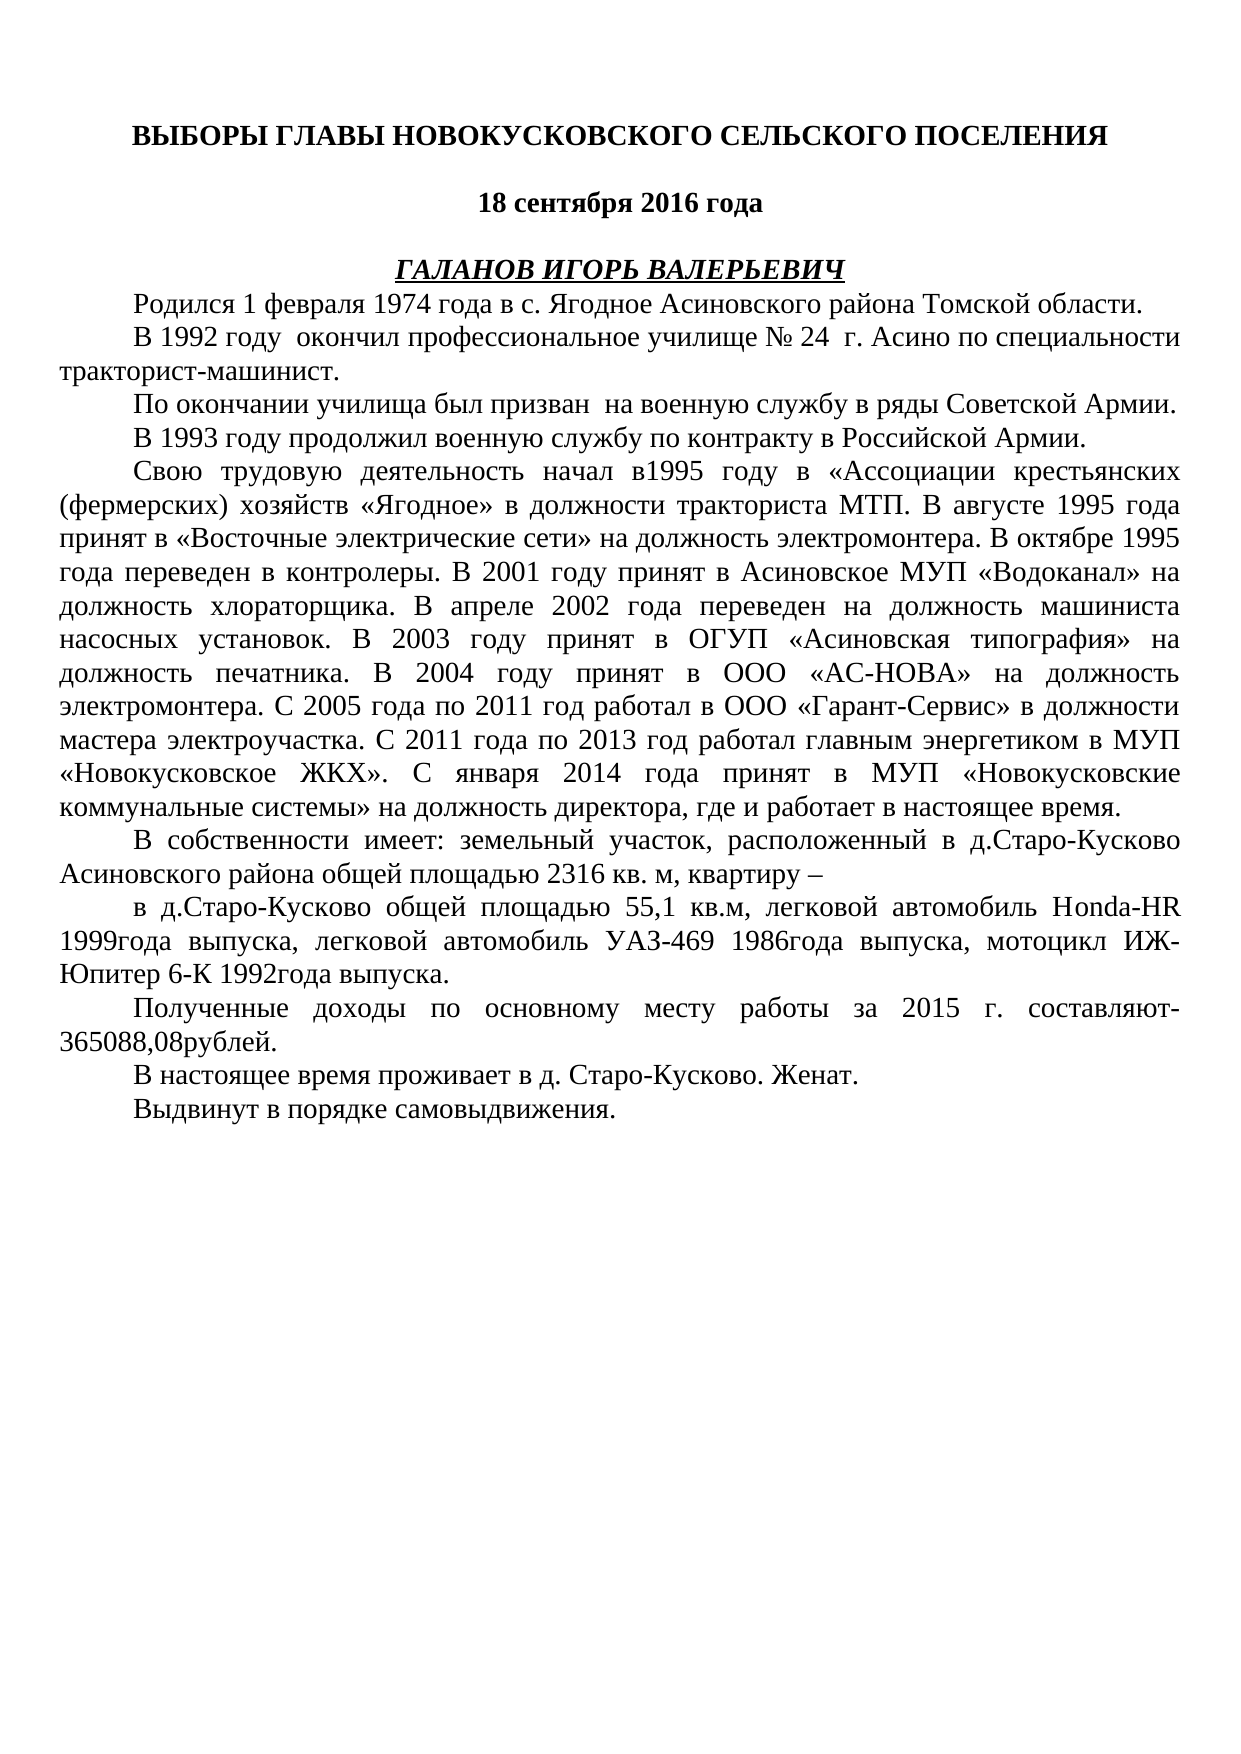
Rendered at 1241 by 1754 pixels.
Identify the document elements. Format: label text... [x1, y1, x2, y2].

text В 1993 году продолжил военную службу по контракту в Российской Армии. [59, 420, 1181, 453]
text В собственности имеет: земельный участок, расположенный в д.Старо-Кусково Асиновского района общей площадью 2316 кв. м, квартиру – [59, 822, 1181, 889]
text В настоящее время проживает в д. Старо-Кусково. Женат. [59, 1057, 1181, 1091]
text Родился 1 февраля 1974 года в с. Ягодное Асиновского района Томской области. [59, 286, 1181, 319]
text 18 сентября 2016 года [59, 185, 1181, 219]
text В 1992 году окончил профессиональное училище № 24 г. Асино по специальности тракторист-машинист. [59, 319, 1181, 386]
text По окончании училища был призван на военную службу в ряды Советской Армии. [59, 386, 1181, 420]
text ГАЛАНОВ ИГОРЬ ВАЛЕРЬЕВИЧ [59, 252, 1181, 286]
text ВЫБОРЫ ГЛАВЫ НОВОКУСКОВСКОГО СЕЛЬСКОГО ПОСЕЛЕНИЯ [59, 118, 1181, 152]
text Свою трудовую деятельность начал в1995 году в «Ассоциации крестьянских (фермерских) хозяйств «Ягодное» в должности тракториста МТП. В августе 1995 года принят в «Восточные электрические сети» на должность электромонтера. В октябре 1995 года переведен в контролеры. В 2001 году принят в Асиновское МУП «Водоканал» на должность хлораторщика. В апреле 2002 года переведен на должность машиниста насосных установок. В 2003 году принят в ОГУП «Асиновская типография» на должность печатника. В 2004 году принят в ООО «АС-НОВА» на должность электромонтера. С 2005 года по 2011 год работал в ООО «Гарант-Сервис» в должности мастера электроучастка. С 2011 года по 2013 год работал главным энергетиком в МУП «Новокусковское ЖКХ». С января 2014 года принят в МУП «Новокусковские коммунальные системы» на должность директора, где и работает в настоящее время. [59, 453, 1181, 822]
text Полученные доходы по основному месту работы за 2015 г. составляют-365088,08рублей. [59, 990, 1181, 1057]
text в д.Старо-Кусково общей площадью 55,1 кв.м, легковой автомобиль Нonda-HR 1999года выпуска, легковой автомобиль УАЗ-469 1986года выпуска, мотоцикл ИЖ-Юпитер 6-К 1992года выпуска. [59, 889, 1181, 990]
text Выдвинут в порядке самовыдвижения. [59, 1091, 1181, 1124]
